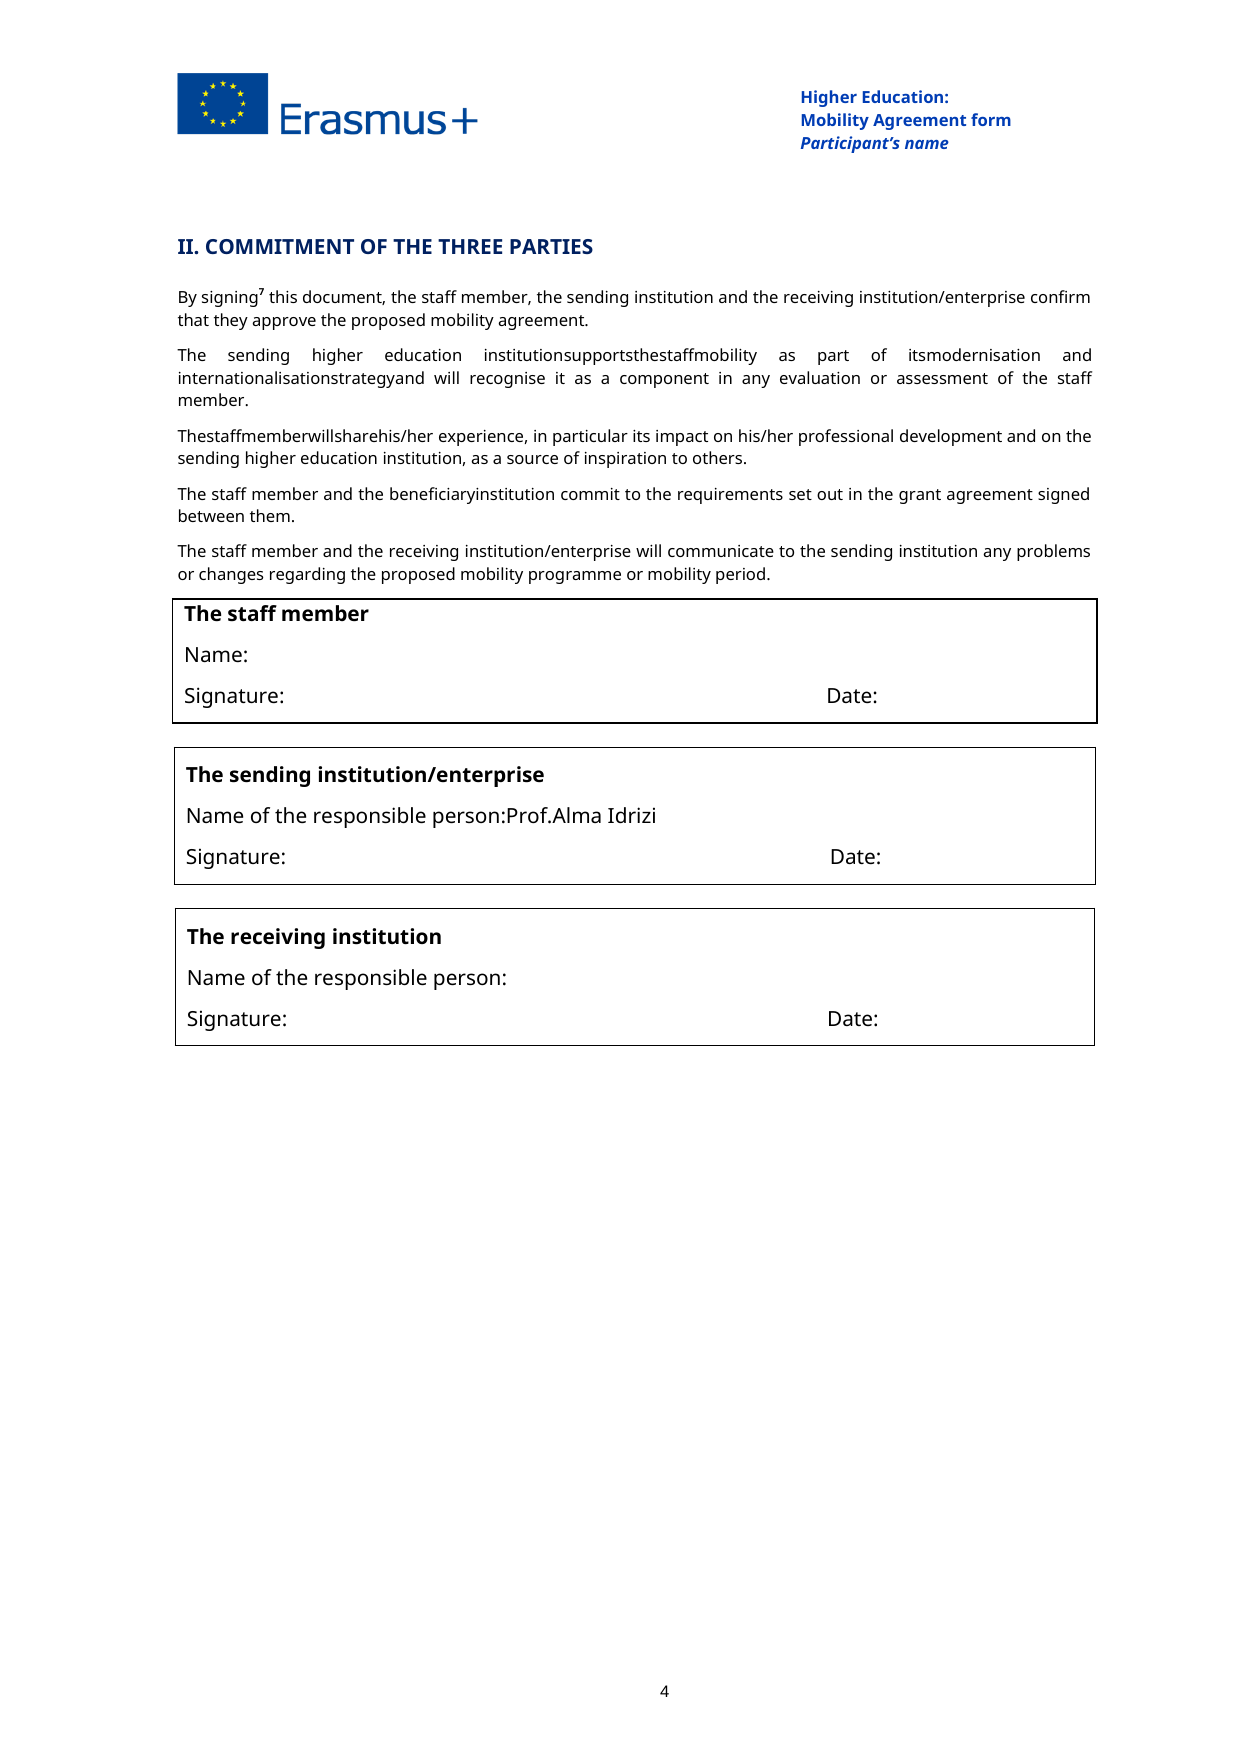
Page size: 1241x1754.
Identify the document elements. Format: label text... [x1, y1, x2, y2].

table_header The receiving institution Name of the responsible person: Signature: Date: [176, 909, 1094, 1044]
picture [177, 73, 478, 135]
text The sending higher education institutionsupportsthestaffmobility as part of itsmodernisation and internationalisationstrategyand will recognise it as a component in any evaluation or assessment of the staff member. [177, 343, 1092, 412]
table_header The sending institution/enterprise Name of the responsible person:Prof.Alma Idrizi Signature: Date: [175, 748, 1095, 883]
text Thestaffmemberwillsharehis/her experience, in particular its impact on his/her professional development and on the sending higher education institution, as a source of inspiration to others. [177, 424, 1092, 469]
text The staff member and the beneficiaryinstitution commit to the requirements set out in the grant agreement signed between them. [177, 482, 1092, 527]
table_header The staff member Name: Signature: Date: [173, 600, 1096, 722]
text The staff member and the receiving institution/enterprise will communicate to the sending institution any problems or changes regarding the proposed mobility programme or mobility period. [177, 540, 1092, 585]
text By signing this document, the staff member, the sending institution and the receiving institution/enterprise confirm that they approve the proposed mobility agreement. [177, 286, 1092, 331]
text II. COMMITMENT OF THE THREE PARTIES [177, 232, 1092, 261]
